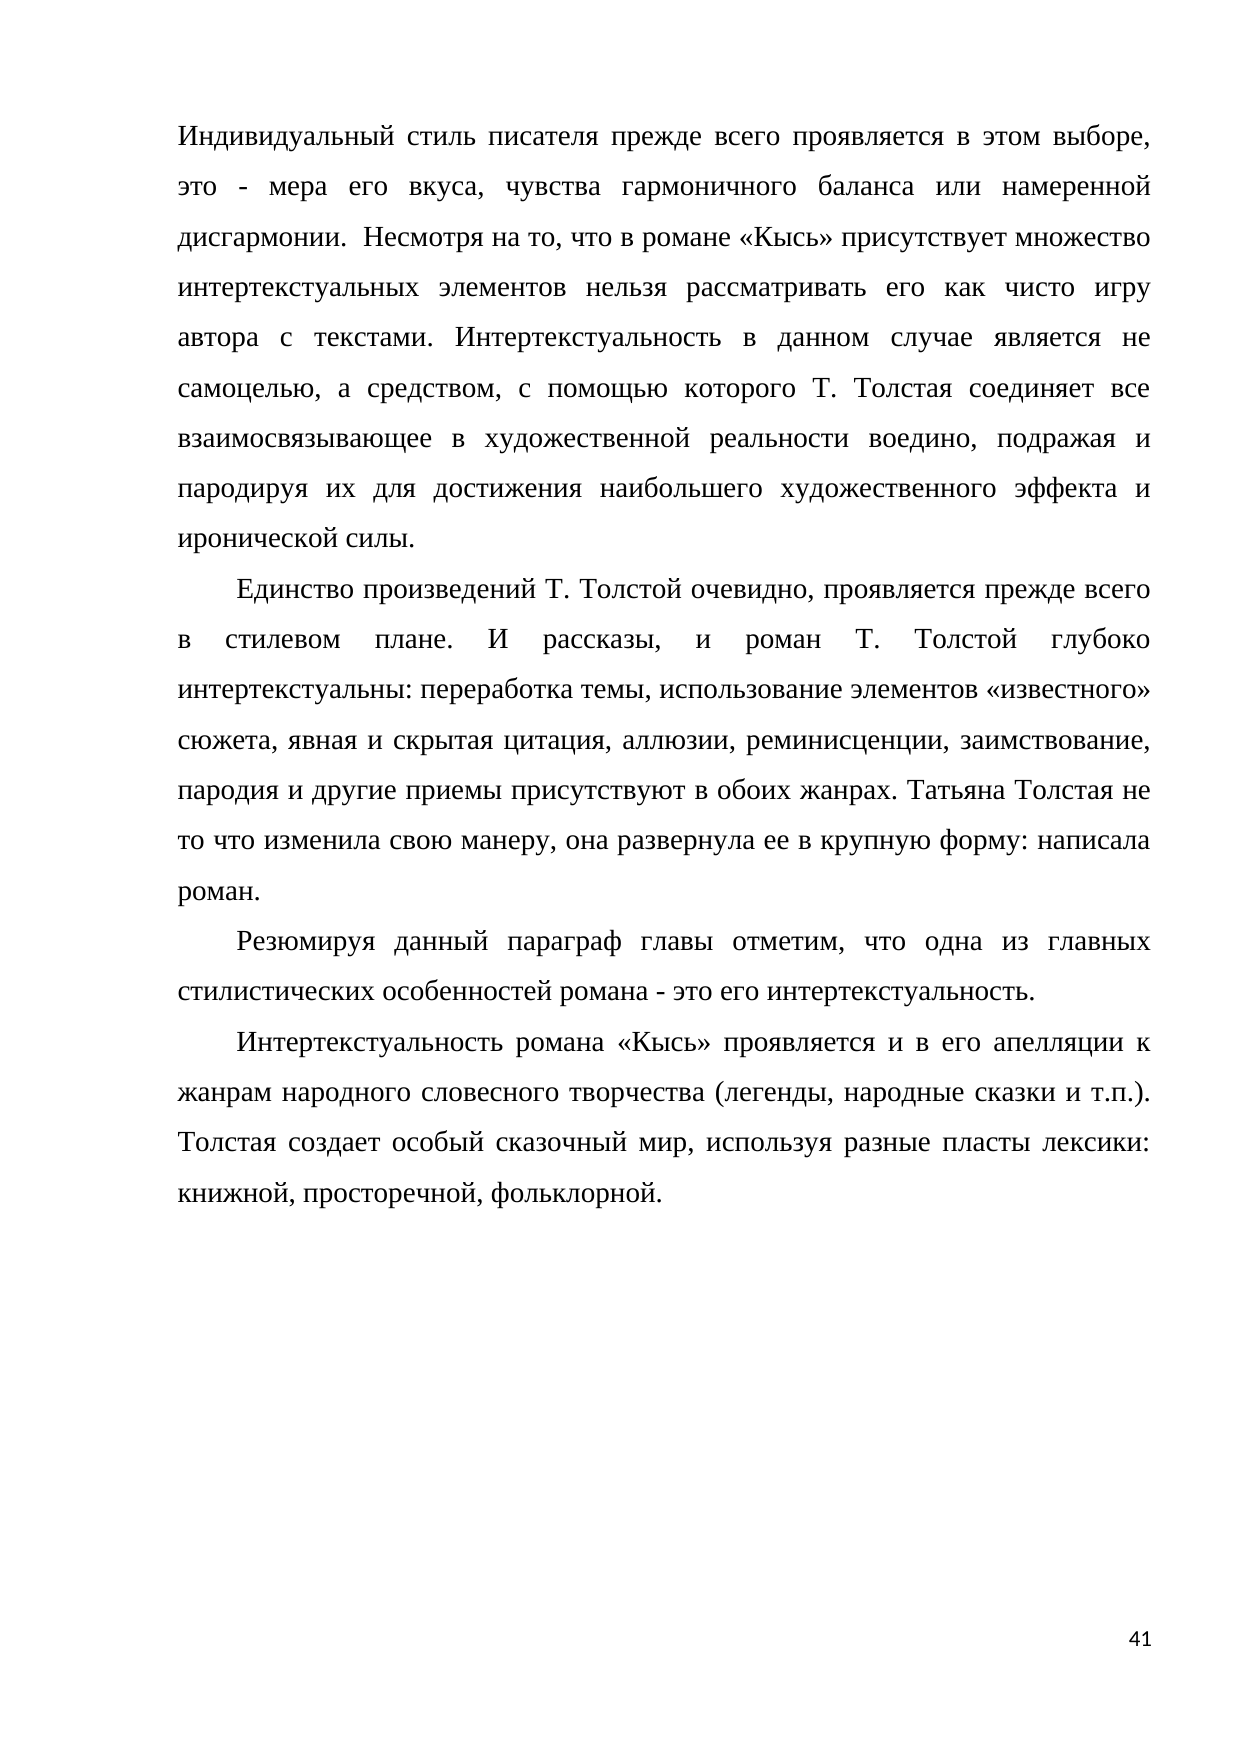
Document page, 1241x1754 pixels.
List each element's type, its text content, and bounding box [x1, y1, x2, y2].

text Единство произведений Т. Толстой очевидно, проявляется прежде всего в стилевом плане. И рассказы, и роман Т. Толстой глубоко интертекстуальны: переработка темы, использование элементов «известного» сюжета, явная и скрытая цитация, аллюзии, реминисценции, заимствование, пародия и другие приемы присутствуют в обоих жанрах. Татьяна Толстая не то что изменила свою манеру, она развернула ее в крупную форму: написала роман. [177, 571, 1152, 906]
text Резюмируя данный параграф главы отметим, что одна из главных стилистических особенностей романа - это его интертекстуальность. [177, 923, 1152, 1007]
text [177, 118, 1152, 554]
text Интертекстуальность романа «Кысь» проявляется и в его апелляции к жанрам народного словесного творчества (легенды, народные сказки и т.п.). Толстая создает особый сказочный мир, используя разные пласты лексики: книжной, просторечной, фольклорной. [177, 1024, 1152, 1208]
